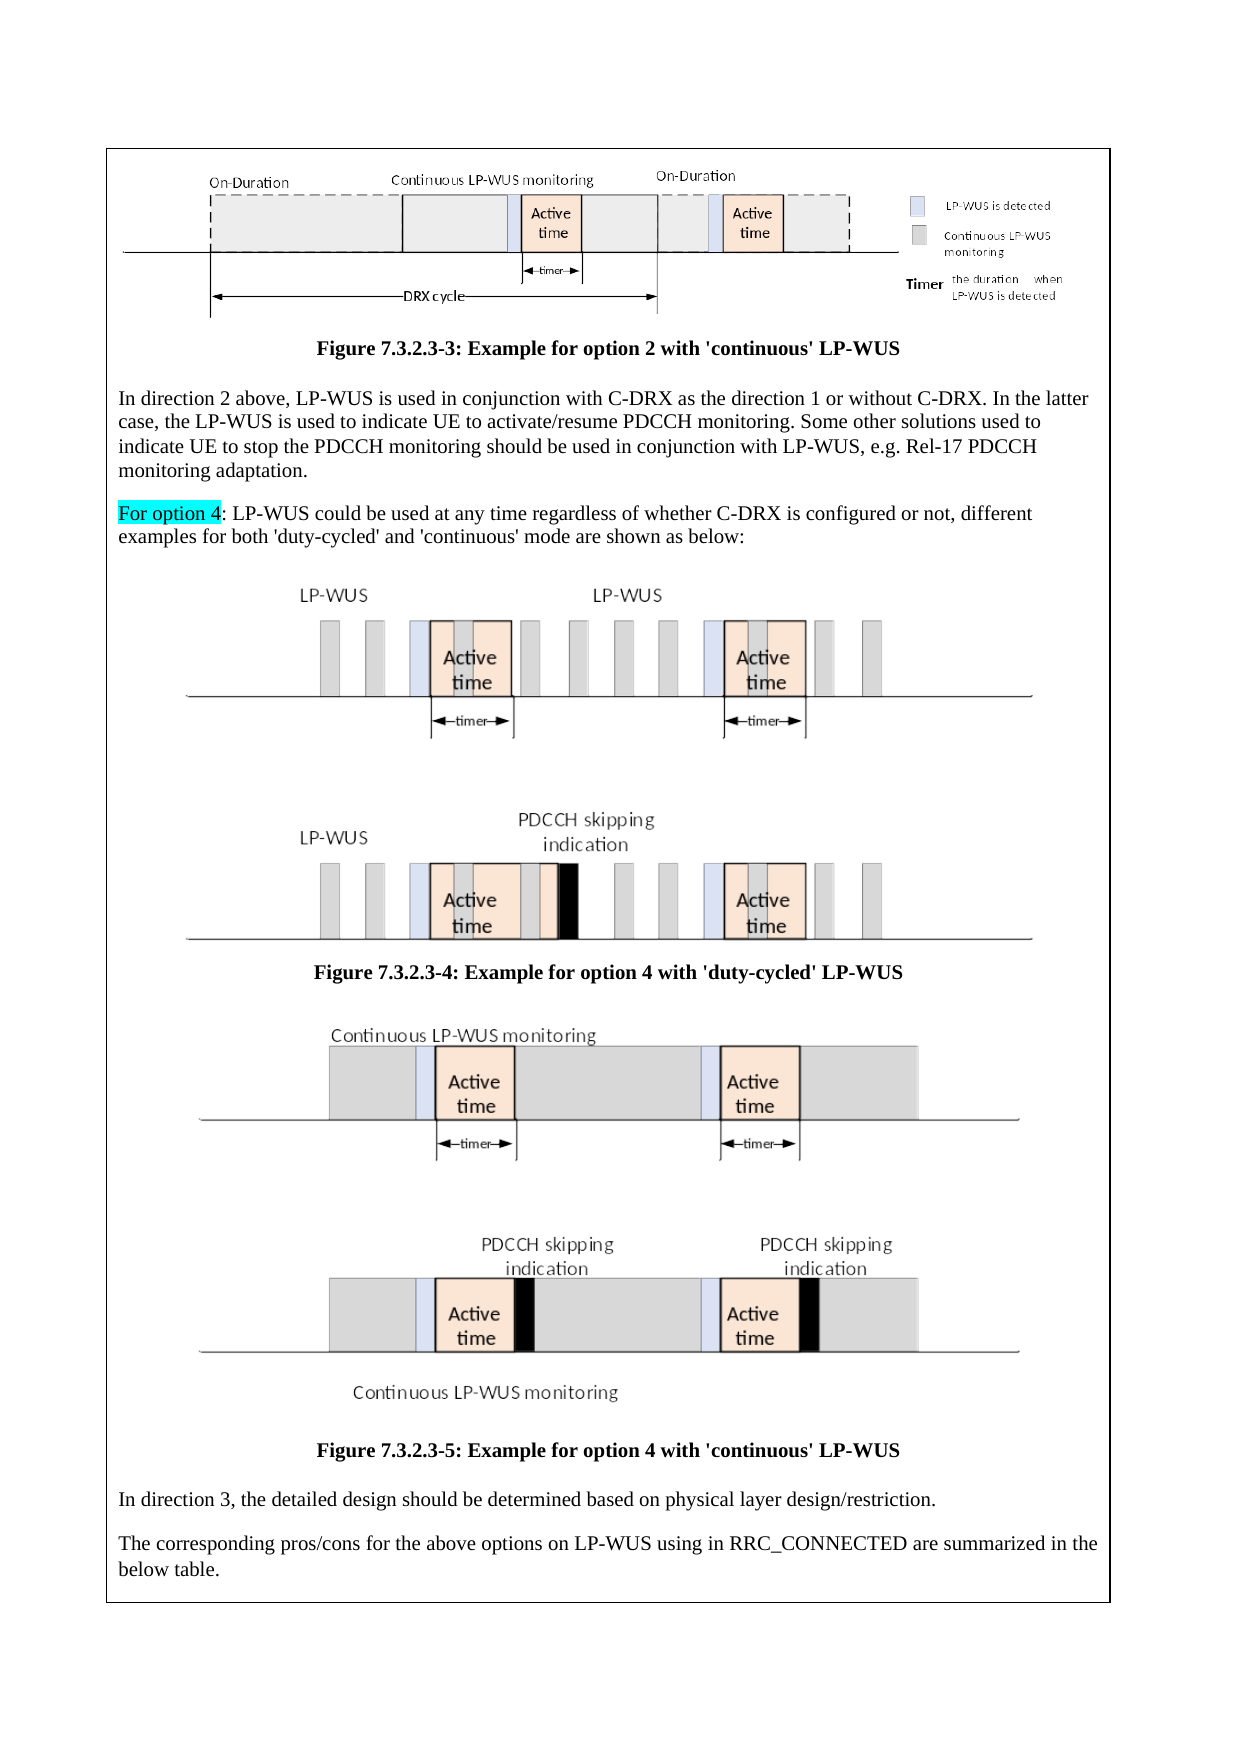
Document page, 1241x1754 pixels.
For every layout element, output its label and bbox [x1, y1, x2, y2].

table_header [107, 149, 1109, 1602]
